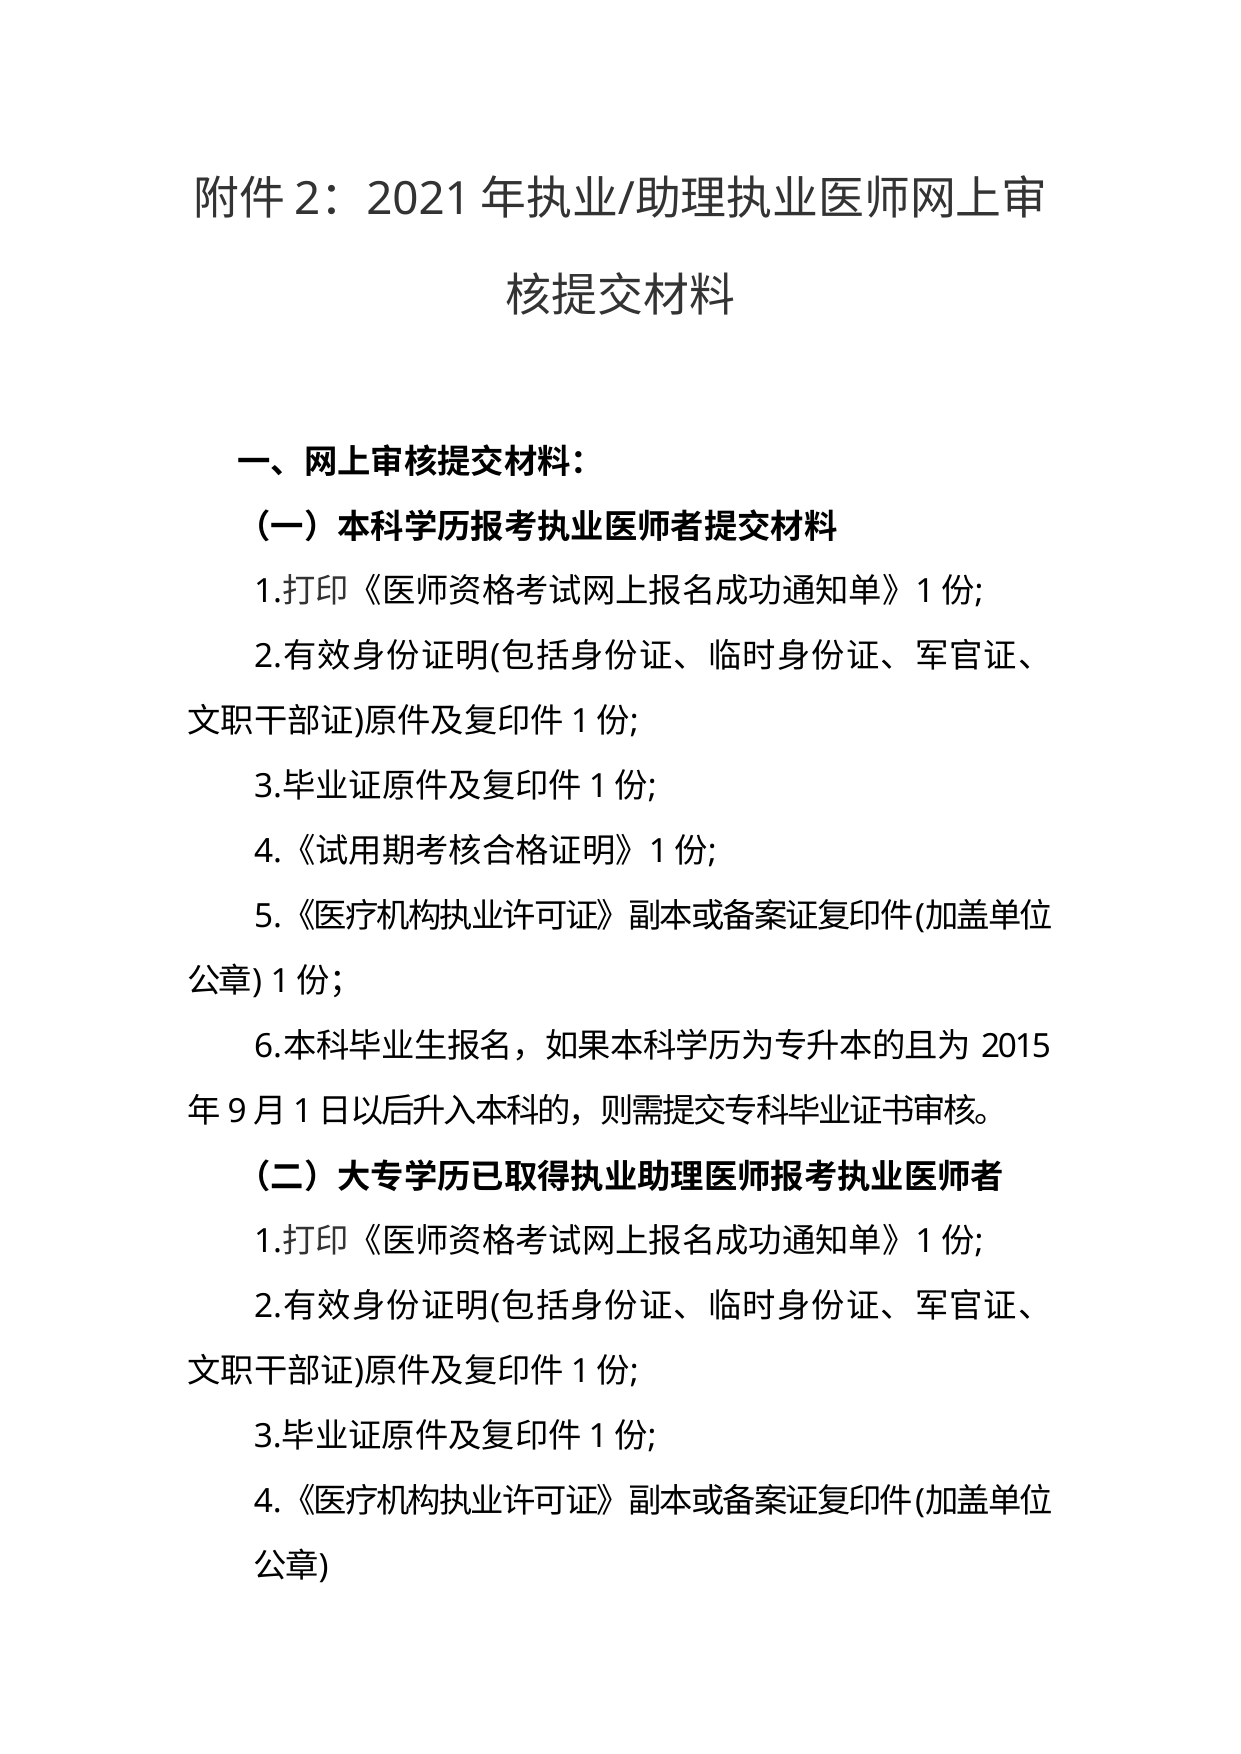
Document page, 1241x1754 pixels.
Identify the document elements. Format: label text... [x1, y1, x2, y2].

subtitle 附件2：2021年执业/助理执业医师网上审核提交材料 [187, 146, 1053, 341]
text （一）本科学历报考执业医师者提交材料 [187, 491, 1053, 556]
text （二）大专学历已取得执业助理医师报考执业医师者 [187, 1141, 1053, 1206]
text 6.本科毕业生报名，如果本科学历为专升本的且为2015年9月1日以后升入本科的，则需提交专科毕业证书审核。 [187, 1011, 1053, 1141]
text 4.《试用期考核合格证明》1份; [187, 816, 1053, 881]
text 3.毕业证原件及复印件1份; 4.《医疗机构执业许可证》副本或备案证复印件(加盖单位公章) [254, 1401, 1053, 1596]
text 1.打印《医师资格考试网上报名成功通知单》1份; [187, 556, 1053, 621]
text 1.打印《医师资格考试网上报名成功通知单》1份; [187, 1206, 1053, 1271]
text 3.毕业证原件及复印件1份; [187, 751, 1053, 816]
text 5.《医疗机构执业许可证》副本或备案证复印件(加盖单位公章) 1份； [187, 881, 1053, 1011]
text 2.有效身份证明(包括身份证、临时身份证、军官证、文职干部证)原件及复印件1份; [187, 621, 1053, 751]
text 一、网上审核提交材料： [187, 426, 1053, 491]
text 2.有效身份证明(包括身份证、临时身份证、军官证、文职干部证)原件及复印件1份; [187, 1271, 1053, 1401]
